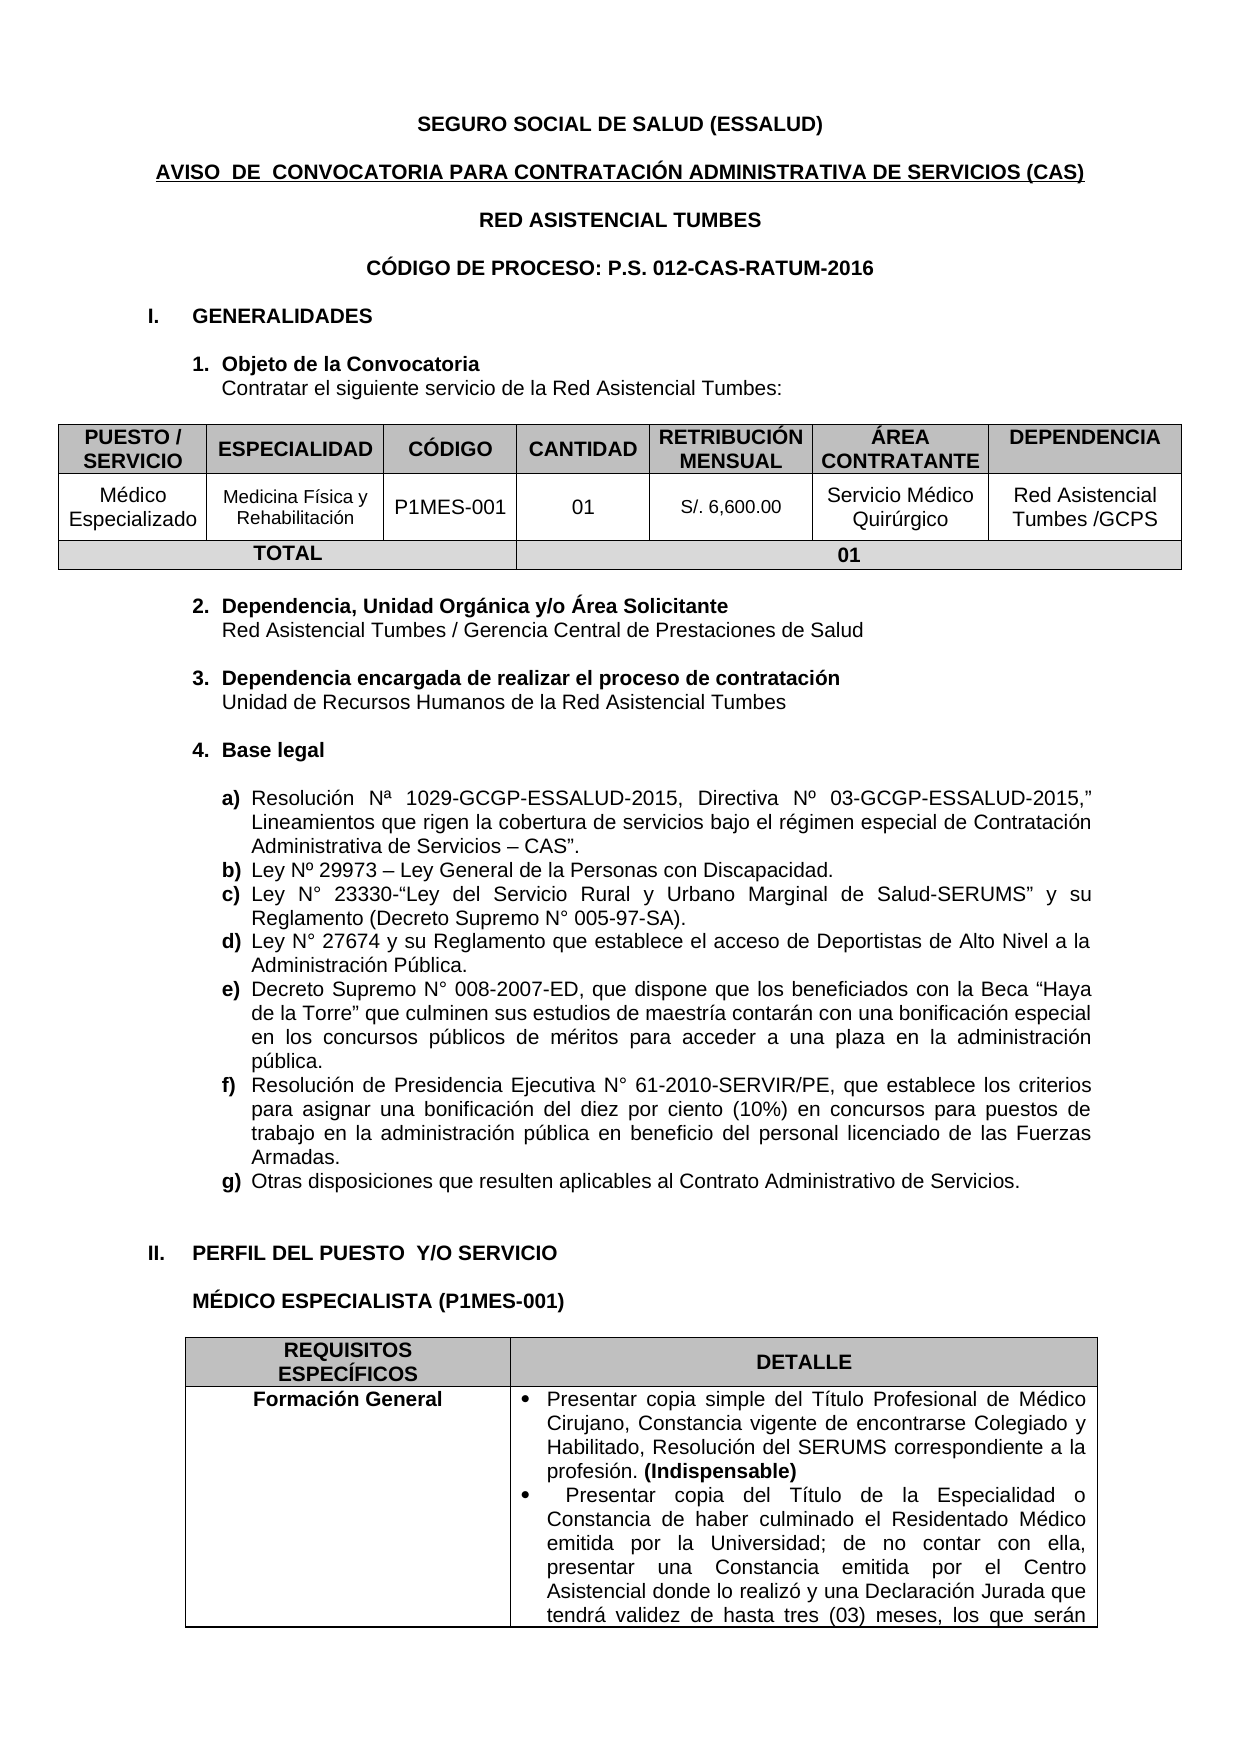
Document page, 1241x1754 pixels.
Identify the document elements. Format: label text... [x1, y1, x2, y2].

table_header ÁREA CONTRATANTE [813, 425, 988, 473]
table_cell Red Asistencial Tumbes /GCPS [989, 474, 1181, 540]
text Contratar el siguiente servicio de la Red Asistencial Tumbes: [148, 376, 1092, 400]
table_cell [511, 1387, 1097, 1626]
text Unidad de Recursos Humanos de la Red Asistencial Tumbes [221, 690, 1092, 714]
list Ley N° 23330-“Ley del Servicio Rural y Urbano Marginal de Salud-SERUMS” y su Reglamento (Decreto Supremo N° 005-97-SA). [222, 881, 1092, 929]
table_header REQUISITOS ESPECÍFICOS [186, 1338, 510, 1386]
table_cell Servicio Médico Quirúrgico [813, 474, 988, 540]
table_cell S/. 6,600.00 [650, 474, 812, 540]
table_header PUESTO / SERVICIO [59, 425, 206, 473]
table_cell 01 [517, 541, 1181, 569]
text AVISO DE CONVOCATORIA PARA CONTRATACIÓN ADMINISTRATIVA DE SERVICIOS (CAS) [148, 160, 1092, 184]
table_cell Formación General [186, 1387, 510, 1626]
table_header DETALLE [511, 1338, 1097, 1386]
list Resolución Nª 1029-GCGP-ESSALUD-2015, Directiva Nº 03-GCGP-ESSALUD-2015,” Lineamientos que rigen la cobertura de servicios bajo el régimen especial de Contratación Administrativa de Servicios – CAS”. [222, 786, 1092, 857]
list Dependencia encargada de realizar el proceso de contratación [192, 666, 1092, 690]
table_header CÓDIGO [384, 425, 516, 473]
list Objeto de la Convocatoria [192, 352, 1092, 376]
text CÓDIGO DE PROCESO: P.S. 012-CAS-RATUM-2016 [148, 256, 1092, 280]
table_cell 01 [517, 474, 649, 540]
table_cell P1MES-001 [384, 474, 516, 540]
text MÉDICO ESPECIALISTA (P1MES-001) [192, 1289, 1092, 1313]
list GENERALIDADES [148, 304, 1092, 328]
list Dependencia, Unidad Orgánica y/o Área Solicitante [192, 594, 1092, 618]
table_cell Medicina Física y Rehabilitación [207, 474, 383, 540]
table_header DEPENDENCIA [989, 425, 1181, 473]
table_header ESPECIALIDAD [207, 425, 383, 473]
text Red Asistencial Tumbes / Gerencia Central de Prestaciones de Salud [222, 618, 1092, 642]
table_header CANTIDAD [517, 425, 649, 473]
list Decreto Supremo N° 008-2007-ED, que dispone que los beneficiados con la Beca “Haya de la Torre” que culminen sus estudios de maestría contarán con una bonificación especial en los concursos públicos de méritos para acceder a una plaza en la administración pública. [222, 977, 1092, 1073]
list Ley N° 27674 y su Reglamento que establece el acceso de Deportistas de Alto Nivel a la Administración Pública. [222, 929, 1092, 977]
table_cell TOTAL [59, 541, 516, 569]
list Resolución de Presidencia Ejecutiva N° 61-2010-SERVIR/PE, que establece los criterios para asignar una bonificación del diez por ciento (10%) en concursos para puestos de trabajo en la administración pública en beneficio del personal licenciado de las Fuerzas Armadas. [222, 1073, 1092, 1169]
list Base legal [192, 738, 1092, 762]
text SEGURO SOCIAL DE SALUD (ESSALUD) [148, 112, 1092, 136]
list Ley Nº 29973 – Ley General de la Personas con Discapacidad. [222, 857, 1092, 881]
table_cell Médico Especializado [59, 474, 206, 540]
list PERFIL DEL PUESTO Y/O SERVICIO [148, 1241, 1092, 1265]
table_header RETRIBUCIÓN MENSUAL [650, 425, 812, 473]
text RED ASISTENCIAL TUMBES [148, 208, 1092, 232]
list Otras disposiciones que resulten aplicables al Contrato Administrativo de Servicios. [222, 1169, 1092, 1193]
